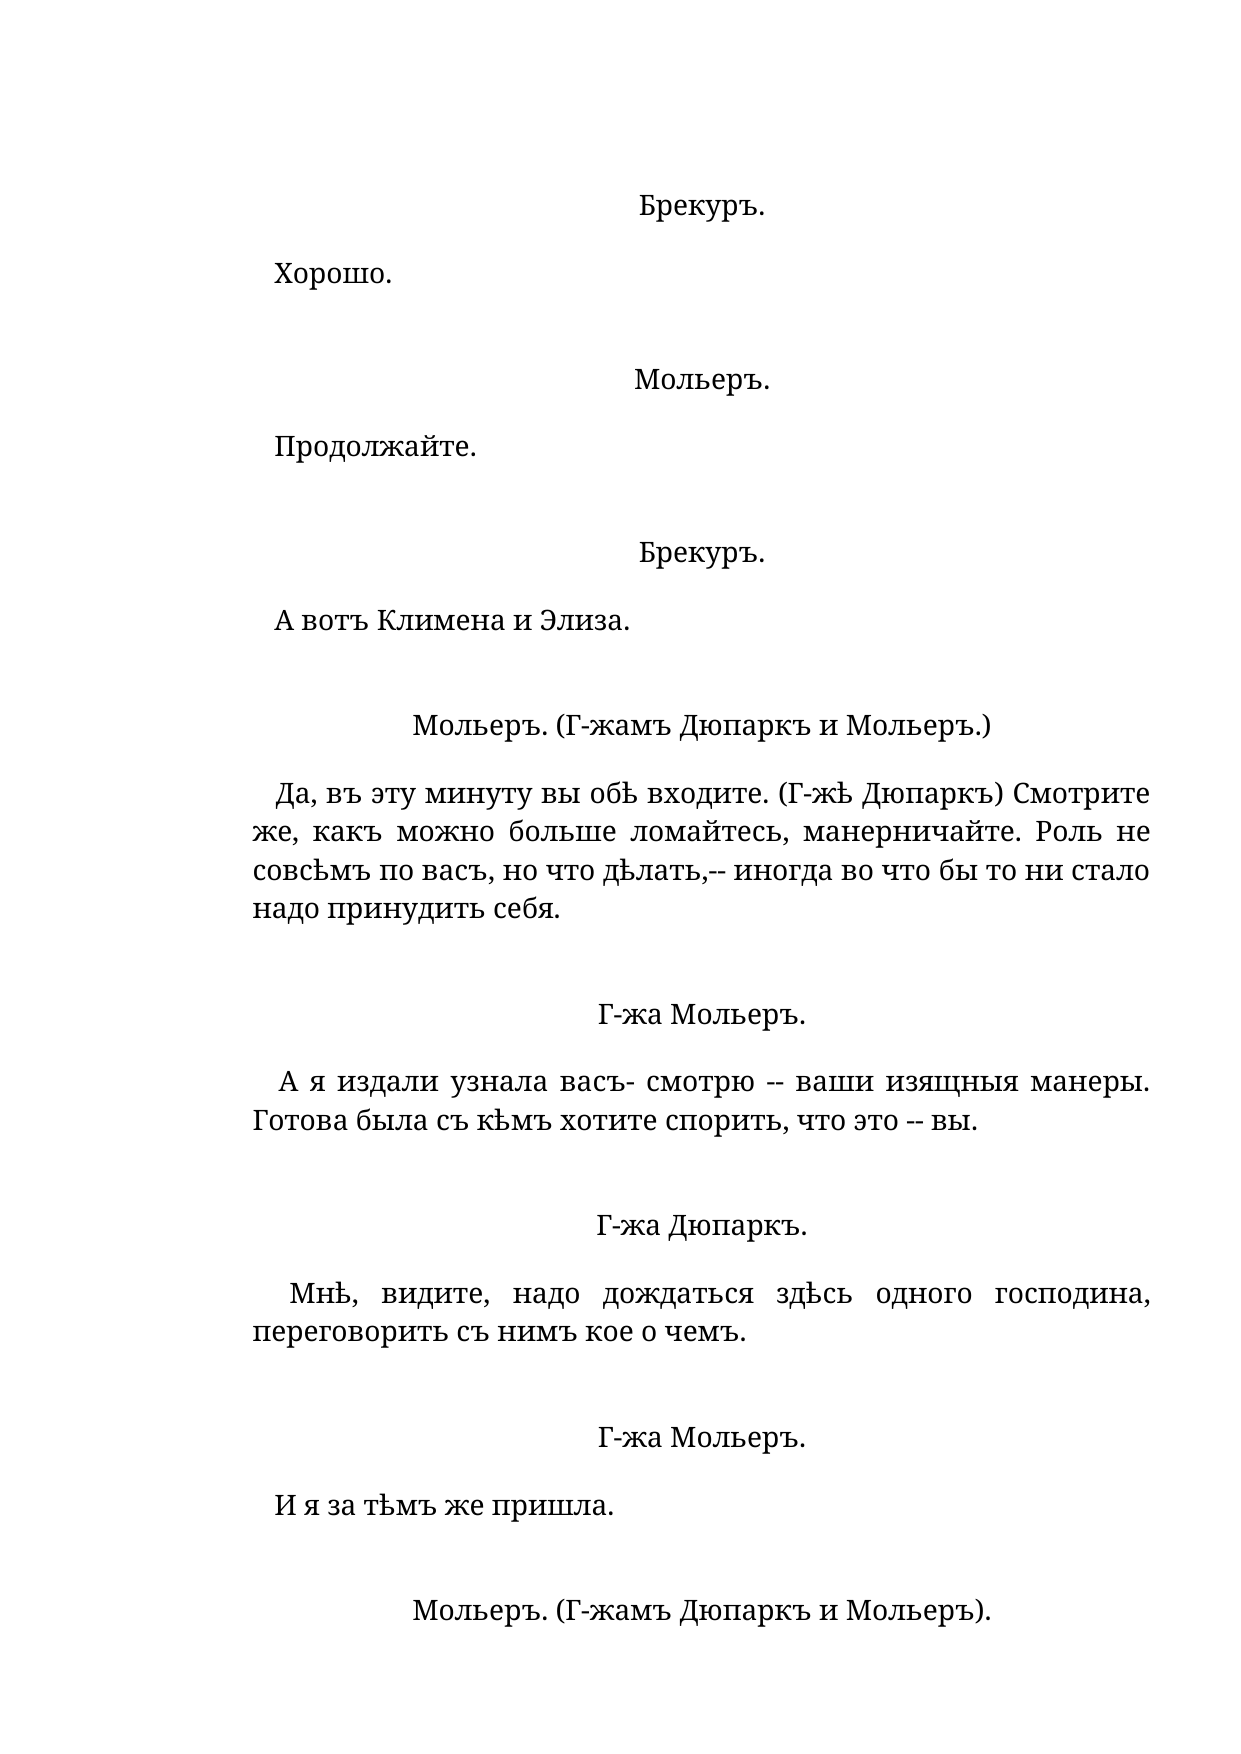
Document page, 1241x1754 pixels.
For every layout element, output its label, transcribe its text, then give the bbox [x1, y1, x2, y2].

text Хорошо. [252, 253, 1152, 291]
text Мольеръ. (Г-жамъ Дюпаркъ и Мольеръ.) [252, 706, 1152, 744]
text Мнѣ, видите, надо дождаться здѣсь одного господина, переговорить съ нимъ кое о чемъ. [252, 1273, 1152, 1350]
text Г-жа Мольеръ. [252, 994, 1152, 1032]
text А вотъ Климена и Элиза. [252, 600, 1152, 638]
text Г-жа Дюпаркъ. [252, 1206, 1152, 1244]
text Продолжайте. [252, 426, 1152, 465]
text А я издали узнала васъ- смотрю -- ваши изящныя манеры. Готова была съ кѣмъ хотите спорить, что это -- вы. [252, 1061, 1152, 1138]
text Мольеръ. (Г-жамъ Дюпаркъ и Мольеръ). [252, 1591, 1152, 1629]
text Брекуръ. [252, 186, 1152, 224]
text Г-жа Мольеръ. [252, 1417, 1152, 1456]
text Мольеръ. [252, 359, 1152, 397]
text Да, въ эту минуту вы обѣ входите. (Г-жѣ Дюпаркъ) Смотрите же, какъ можно больше ломайтесь, манерничайте. Роль не совсѣмъ по васъ, но что дѣлать,-- иногда во что бы то ни стало надо принудить себя. [252, 773, 1152, 926]
text И я за тѣмъ же пришла. [252, 1485, 1152, 1523]
text Брекуръ. [252, 532, 1152, 571]
